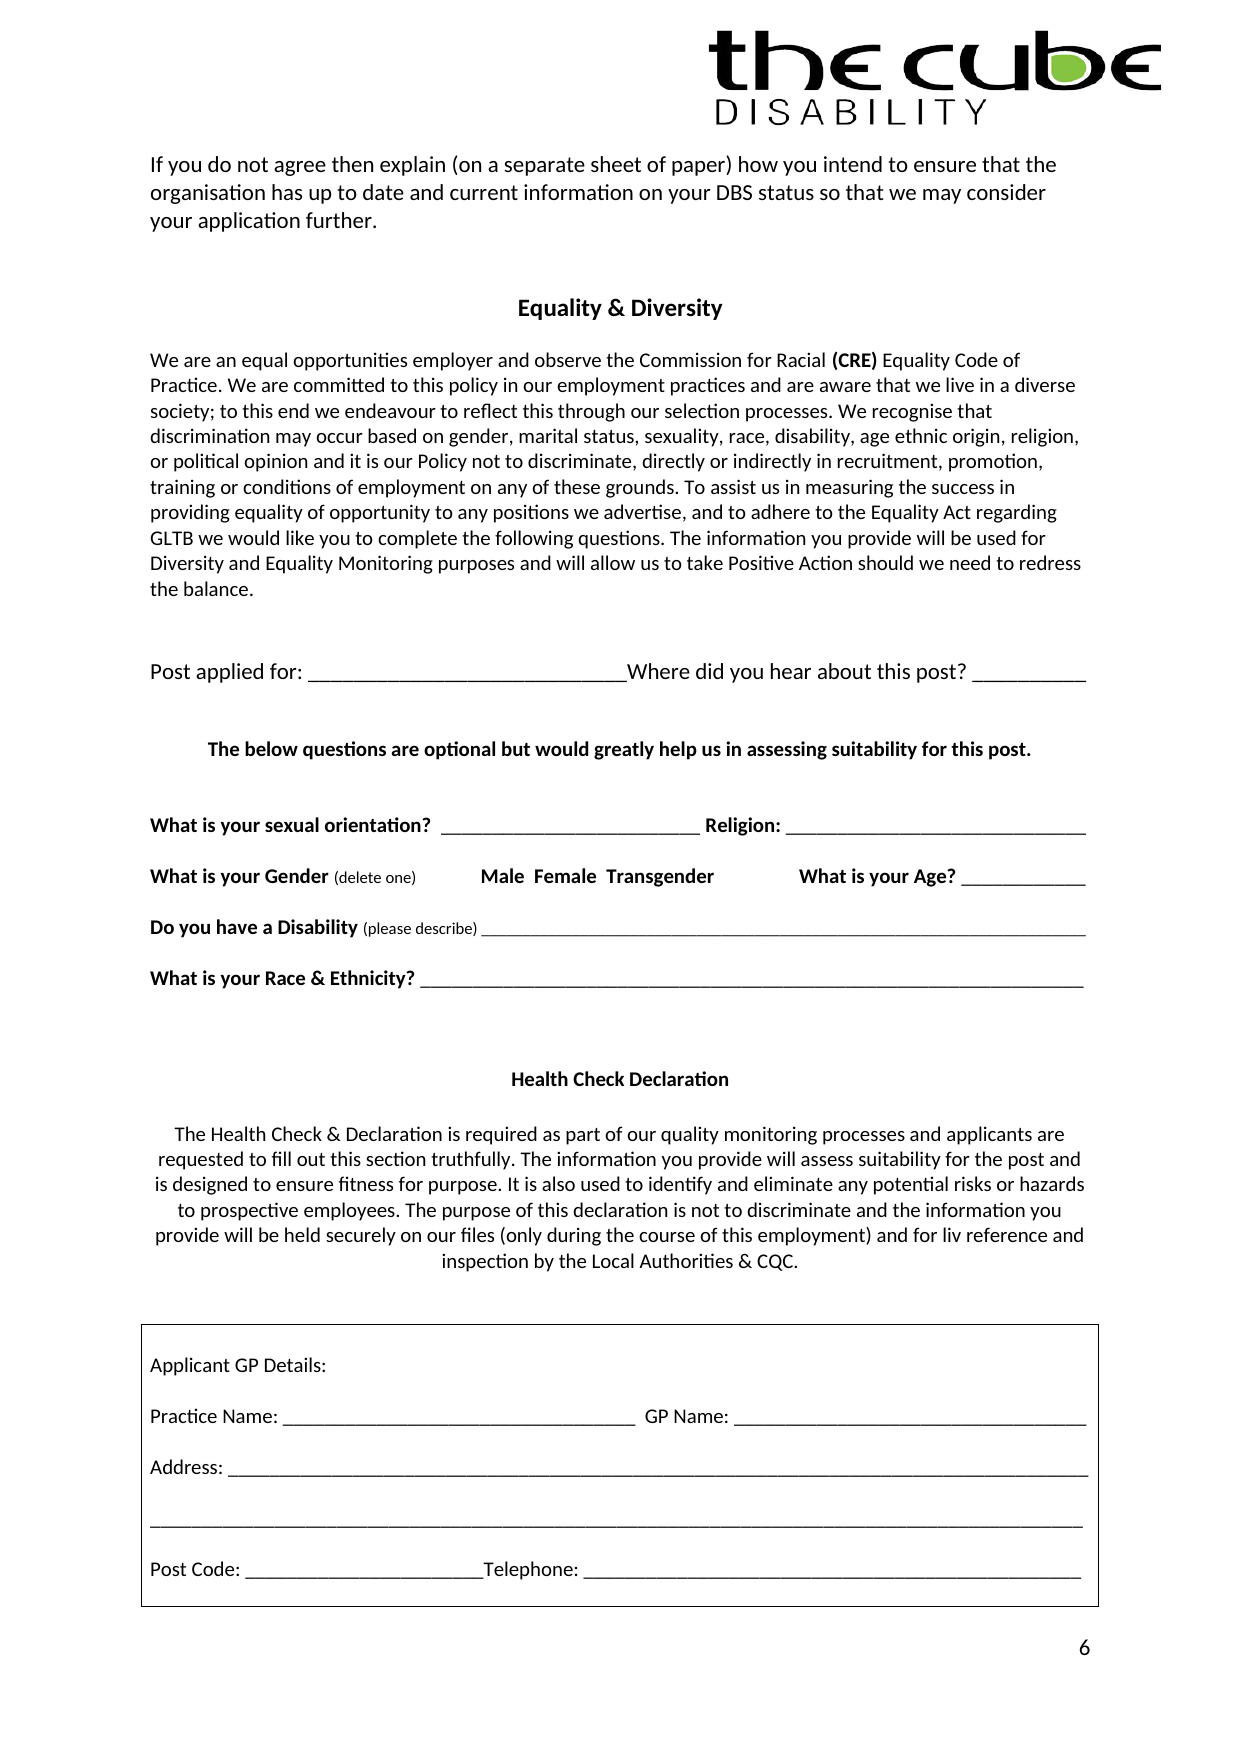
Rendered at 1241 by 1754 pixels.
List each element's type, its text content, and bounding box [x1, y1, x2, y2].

text If you do not agree then explain (on a separate sheet of paper) how you intend to ensure that the organisation has up to date and current information on your DBS status so that we may consider your application further. [150, 150, 1090, 234]
text Practice Name: __________________________________ GP Name: __________________________________ [150, 1403, 1090, 1429]
text __________________________________________________________________________________________ [150, 1505, 1090, 1531]
text Equality & Diversity [150, 293, 1090, 323]
text Post Code: _______________________Telephone: ________________________________________________ [150, 1556, 1090, 1581]
text What is your Gender (delete one) Male Female Transgender What is your Age? ____________ [150, 863, 1090, 889]
text What is your sexual orientation? _________________________ Religion: _____________________________ [150, 812, 1090, 838]
text What is your Race & Ethnicity? ________________________________________________________________ [150, 965, 1090, 990]
text The below questions are optional but would greatly help us in assessing suitability for this post. [150, 736, 1090, 762]
text The Health Check & Declaration is required as part of our quality monitoring processes and applicants are requested to fill out this section truthfully. The information you provide will assess suitability for the post and is designed to ensure fitness for purpose. It is also used to identify and eliminate any potential risks or hazards to prospective employees. The purpose of this declaration is not to discriminate and the information you provide will be held securely on our files (only during the course of this employment) and for liv reference and inspection by the Local Authorities & CQC. [150, 1121, 1090, 1273]
picture [708, 30, 1162, 127]
text Address: ___________________________________________________________________________________ [150, 1454, 1090, 1480]
text Applicant GP Details: [150, 1353, 1090, 1378]
text Do you have a Disability (please describe) _________________________________________________________________________ [150, 914, 1090, 939]
text Health Check Declaration [150, 1067, 1090, 1092]
text Post applied for: ____________________________Where did you hear about this post? __________ [150, 657, 1090, 685]
text We are an equal opportunities employer and observe the Commission for Racial (CRE) Equality Code of Practice. We are committed to this policy in our employment practices and are aware that we live in a diverse society; to this end we endeavour to reflect this through our selection processes. We recognise that discrimination may occur based on gender, marital status, sexuality, race, disability, age ethnic origin, religion, or political opinion and it is our Policy not to discriminate, directly or indirectly in recruitment, promotion, training or conditions of employment on any of these grounds. To assist us in measuring the success in providing equality of opportunity to any positions we advertise, and to adhere to the Equality Act regarding GLTB we would like you to complete the following questions. The information you provide will be used for Diversity and Equality Monitoring purposes and will allow us to take Positive Action should we need to redress the balance. [150, 347, 1090, 601]
